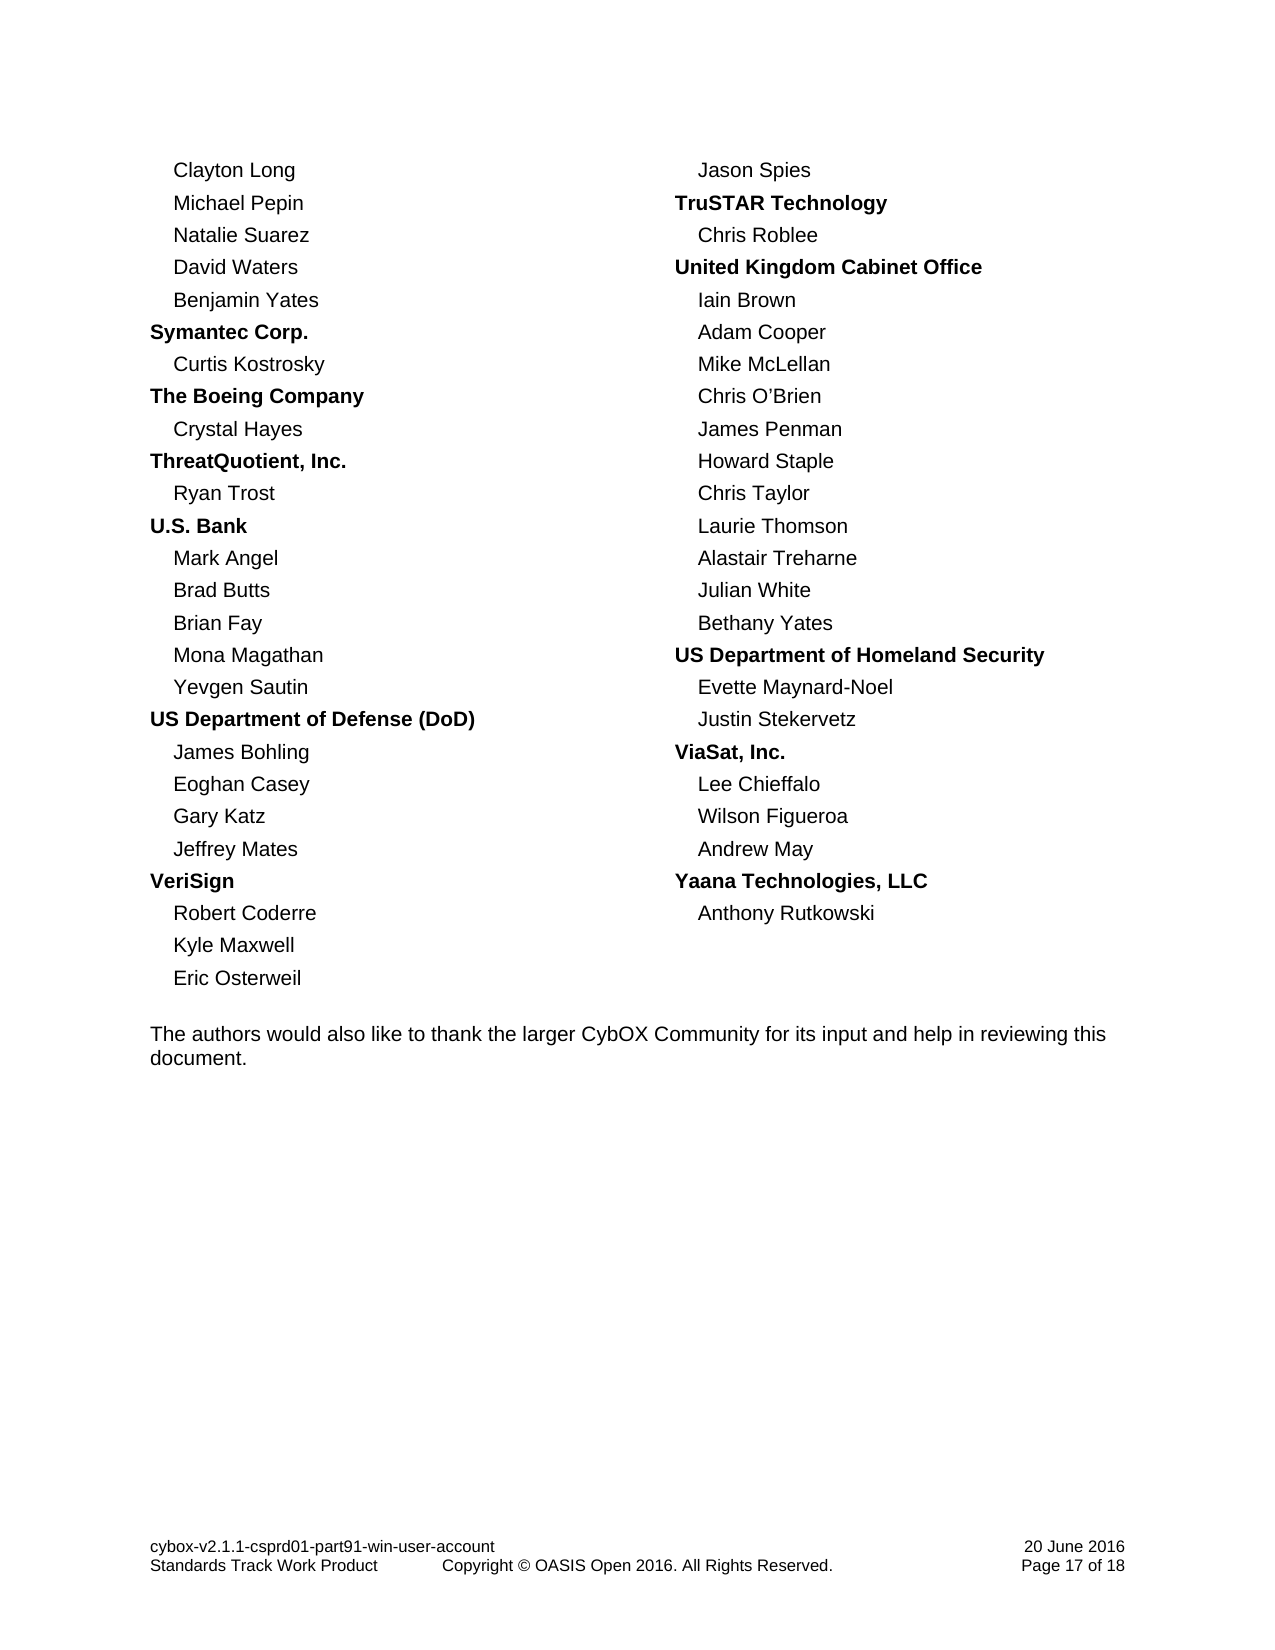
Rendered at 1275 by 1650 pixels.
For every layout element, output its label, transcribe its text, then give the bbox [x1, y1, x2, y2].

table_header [139, 150, 663, 998]
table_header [663, 150, 1123, 998]
text The authors would also like to thank the larger CybOX Community for its input and help in reviewing this document. [150, 1022, 1125, 1070]
